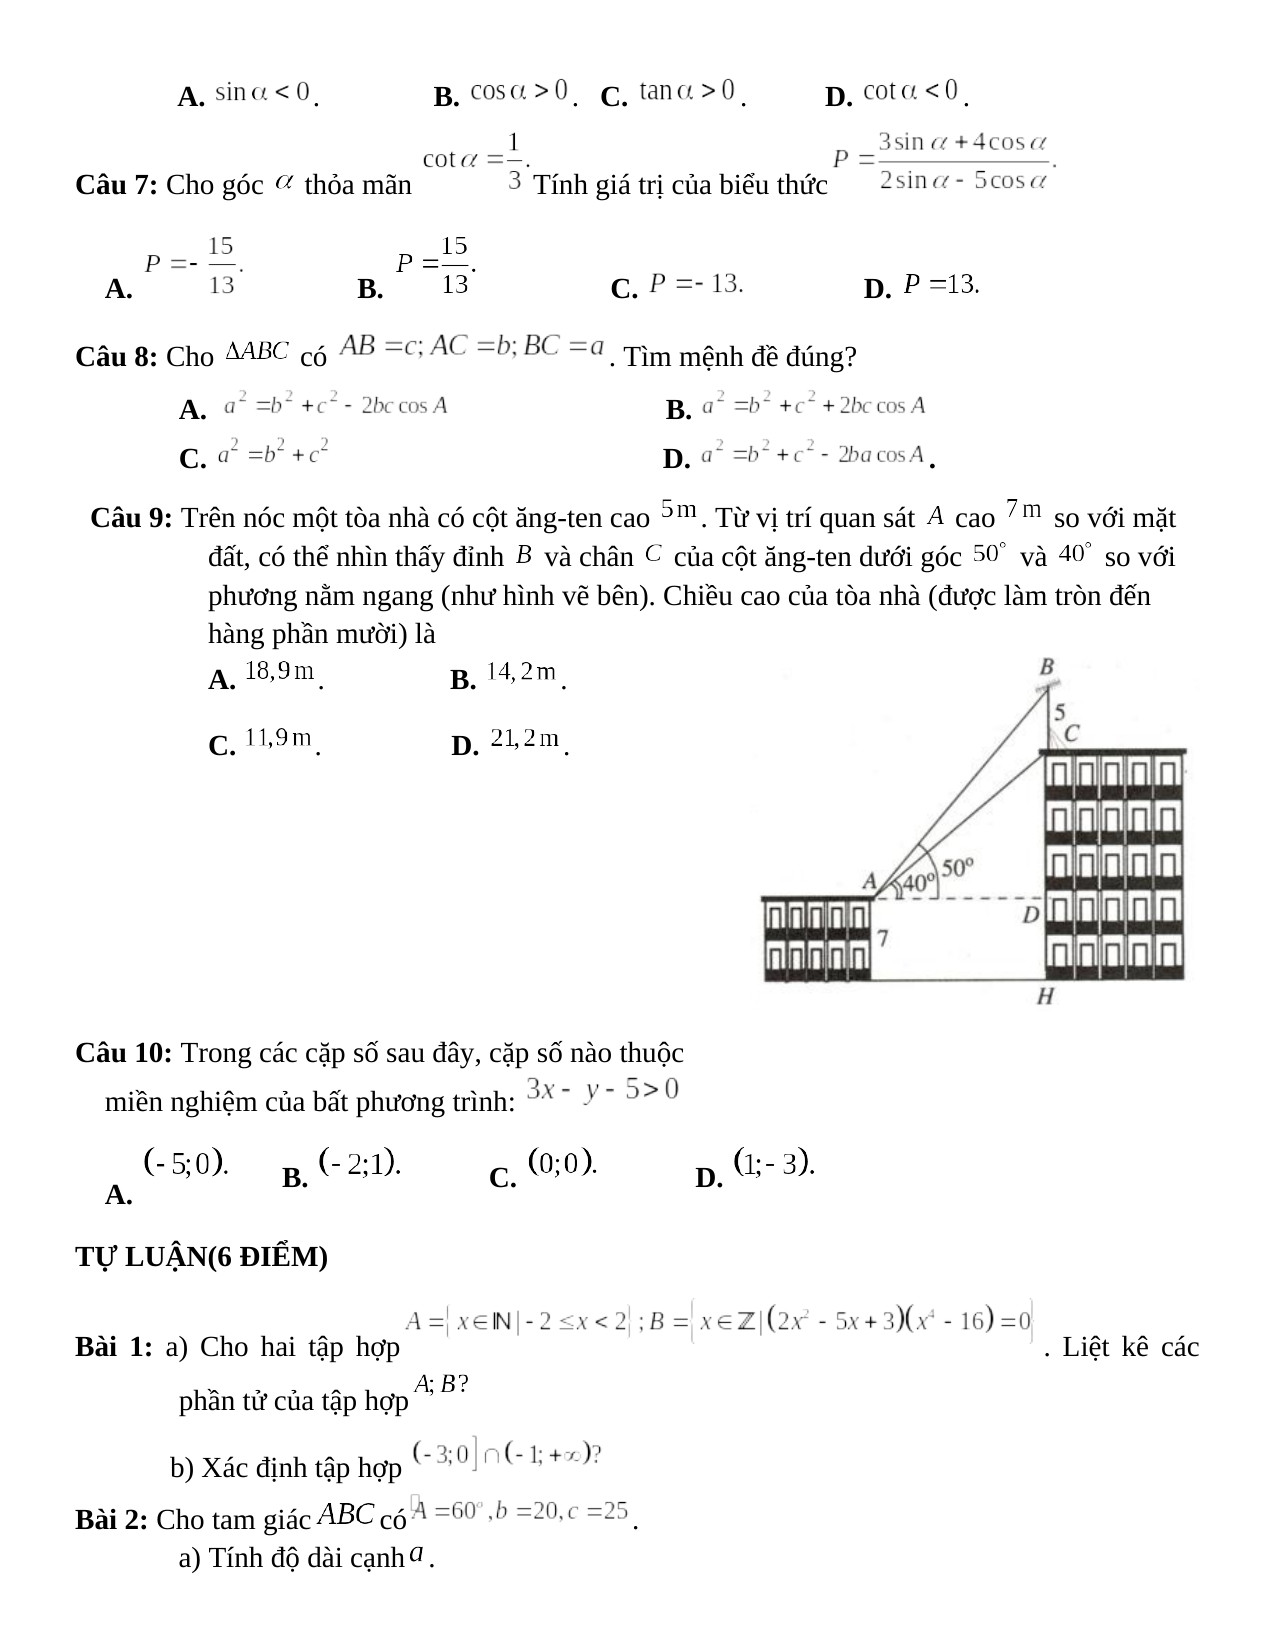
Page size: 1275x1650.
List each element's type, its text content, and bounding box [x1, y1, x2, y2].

text A. . B. . [208, 655, 1200, 696]
text Câu 8: Cho có . Tìm mệnh đề đúng? [75, 331, 1200, 376]
text A. B. [178, 383, 1200, 426]
text A. B. C. D. [75, 228, 1200, 305]
text Câu 7: Cho góc thỏa mãn Tính giá trị của biểu thức [75, 124, 1200, 201]
text C. D. . [178, 432, 1200, 474]
text a) Tính độ dài cạnh. [178, 1532, 1200, 1566]
list Bài 1: a) Cho hai tập hợp. Liệt kê các phần tử của tập hợp [75, 1291, 1200, 1409]
picture [750, 656, 1200, 1009]
text C. . D. . [208, 721, 750, 762]
text b) Xác định tập hợp [75, 1427, 1200, 1476]
text Bài 2: Cho tam giáccó. [75, 1481, 1200, 1527]
text A. B. C. D. [75, 1136, 1200, 1203]
text TỰ LUẬN(6 ĐIỂM) [75, 1231, 1200, 1265]
text Câu 9: Trên nóc một tòa nhà có cột ăng-ten cao . Từ vị trí quan sát cao so với mặt đất, có thể nhìn thấy đỉnh và chân của cột ăng-ten dưới góc và so với phương nằm ngang (như hình vẽ bên). Chiều cao của tòa nhà (được làm tròn đến hàng phần mười) là [90, 493, 1200, 650]
text Câu 10: Trong các cặp số sau đây, cặp số nào thuộc miền nghiệm của bất phương trình: [75, 1035, 1200, 1111]
text A. . B. . C. . D. . [75, 75, 1200, 112]
